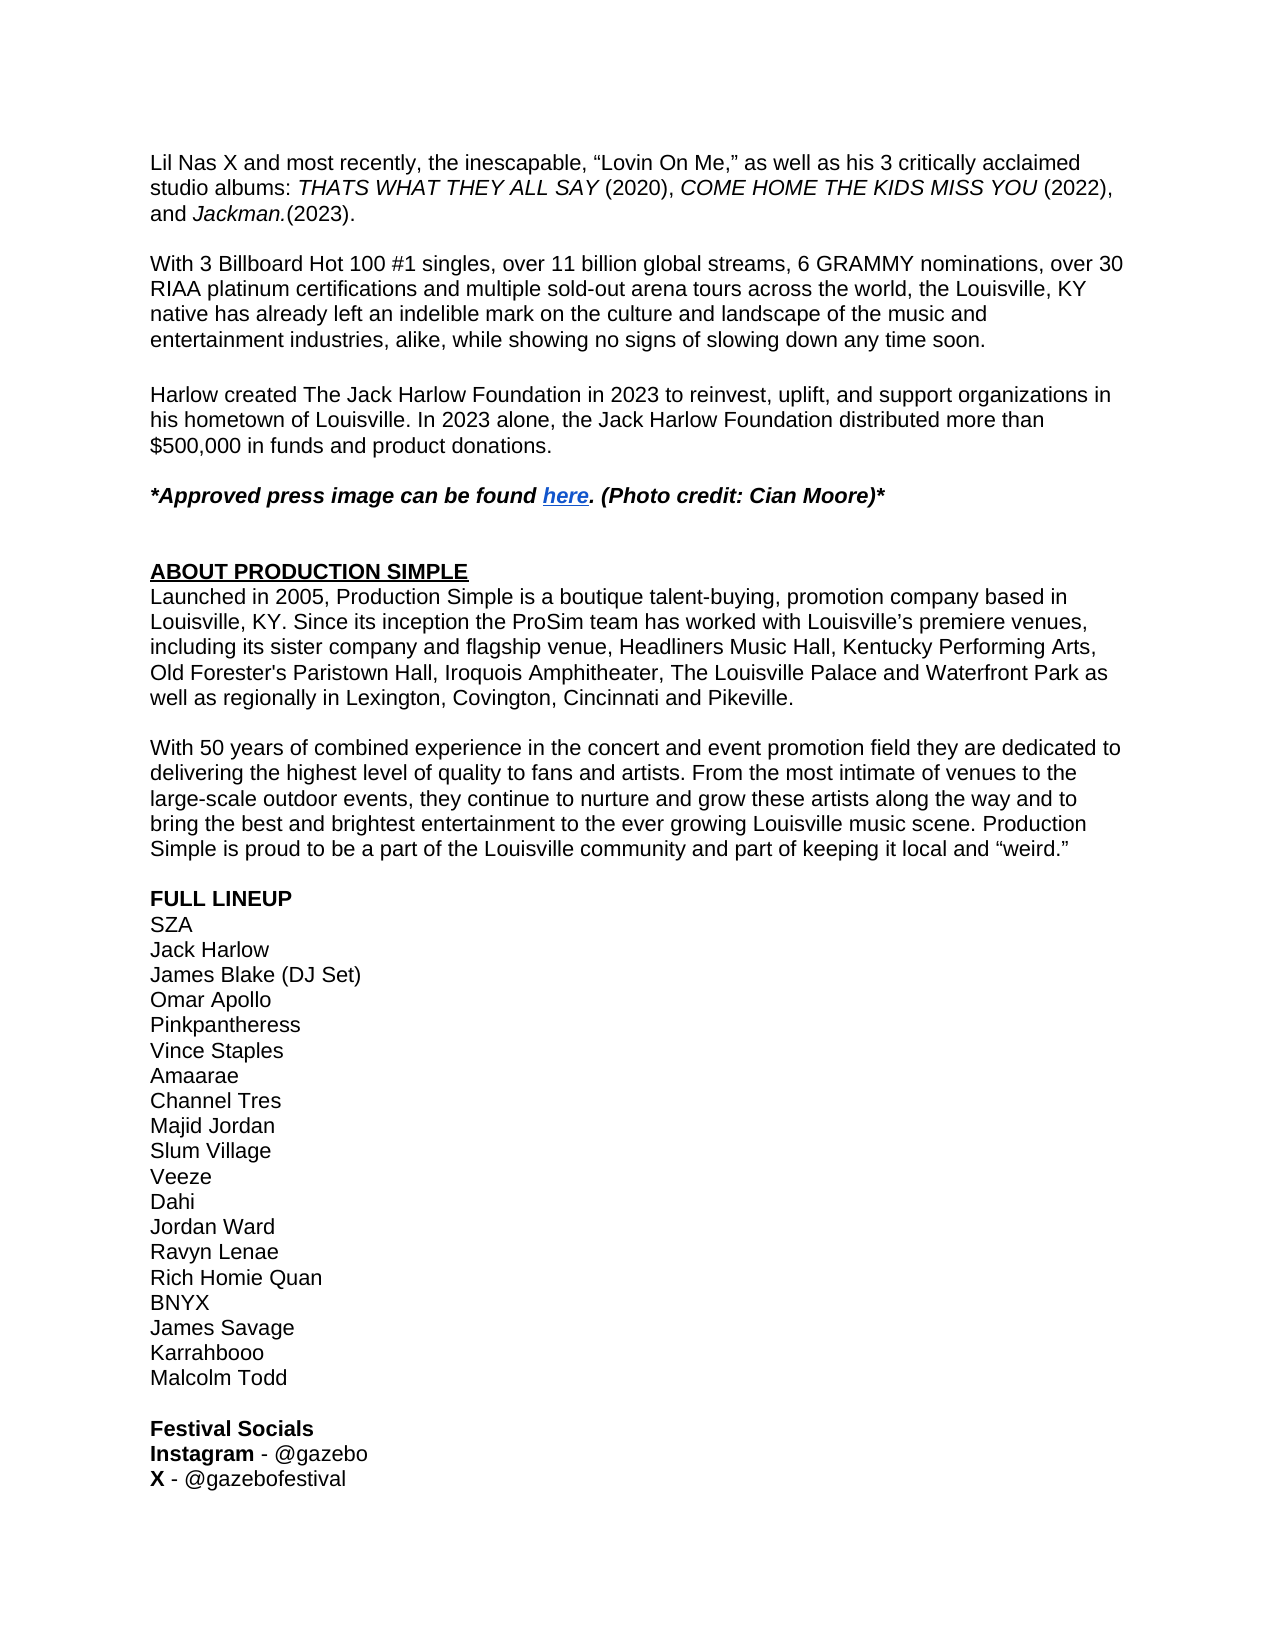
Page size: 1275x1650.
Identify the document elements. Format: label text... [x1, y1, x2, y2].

text SZA [150, 912, 1125, 937]
text Jack Harlow [150, 937, 1125, 962]
text Slum Village [150, 1138, 1125, 1164]
text X - @gazebofestival [150, 1466, 1125, 1491]
text Instagram - @gazebo [150, 1441, 1125, 1466]
text *Approved press image can be found here. (Photo credit: Cian Moore)* [150, 483, 1125, 508]
text Launched in 2005, Production Simple is a boutique talent-buying, promotion company based in Louisville, KY. Since its inception the ProSim team has worked with Louisville’s premiere venues, including its sister company and flagship venue, Headliners Music Hall, Kentucky Performing Arts, Old Forester's Paristown Hall, Iroquois Amphitheater, The Louisville Palace and Waterfront Park as well as regionally in Lexington, Covington, Cincinnati and Pikeville. [150, 584, 1125, 710]
text James Blake (DJ Set) [150, 962, 1125, 987]
text ABOUT PRODUCTION SIMPLE [150, 559, 1125, 584]
text Karrahbooo [150, 1340, 1125, 1365]
text Pinkpantheress [150, 1012, 1125, 1038]
text Jordan Ward [150, 1214, 1125, 1239]
text Veeze [150, 1164, 1125, 1189]
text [150, 150, 1125, 226]
text Omar Apollo [150, 987, 1125, 1012]
text Festival Socials [150, 1416, 1125, 1441]
text Rich Homie Quan [150, 1264, 1125, 1290]
text Malcolm Todd [150, 1365, 1125, 1391]
text Harlow created The Jack Harlow Foundation in 2023 to reinvest, uplift, and support organizations in his hometown of Louisville. In 2023 alone, the Jack Harlow Foundation distributed more than $500,000 in funds and product donations. [150, 382, 1125, 458]
text Majid Jordan [150, 1113, 1125, 1138]
text Vince Staples [150, 1038, 1125, 1063]
text With 50 years of combined experience in the concert and event promotion field they are dedicated to delivering the highest level of quality to fans and artists. From the most intimate of venues to the large-scale outdoor events, they continue to nurture and grow these artists along the way and to bring the best and brightest entertainment to the ever growing Louisville music scene. Production Simple is proud to be a part of the Louisville community and part of keeping it local and “weird.” [150, 735, 1125, 861]
text Channel Tres [150, 1088, 1125, 1113]
text James Savage [150, 1315, 1125, 1340]
text BNYX [150, 1290, 1125, 1315]
text FULL LINEUP [150, 886, 1125, 912]
text Ravyn Lenae [150, 1239, 1125, 1264]
text Dahi [150, 1189, 1125, 1214]
text Amaarae [150, 1063, 1125, 1088]
text With 3 Billboard Hot 100 #1 singles, over 11 billion global streams, 6 GRAMMY nominations, over 30 RIAA platinum certifications and multiple sold-out arena tours across the world, the Louisville, KY native has already left an indelible mark on the culture and landscape of the music and entertainment industries, alike, while showing no signs of slowing down any time soon. [150, 251, 1125, 352]
